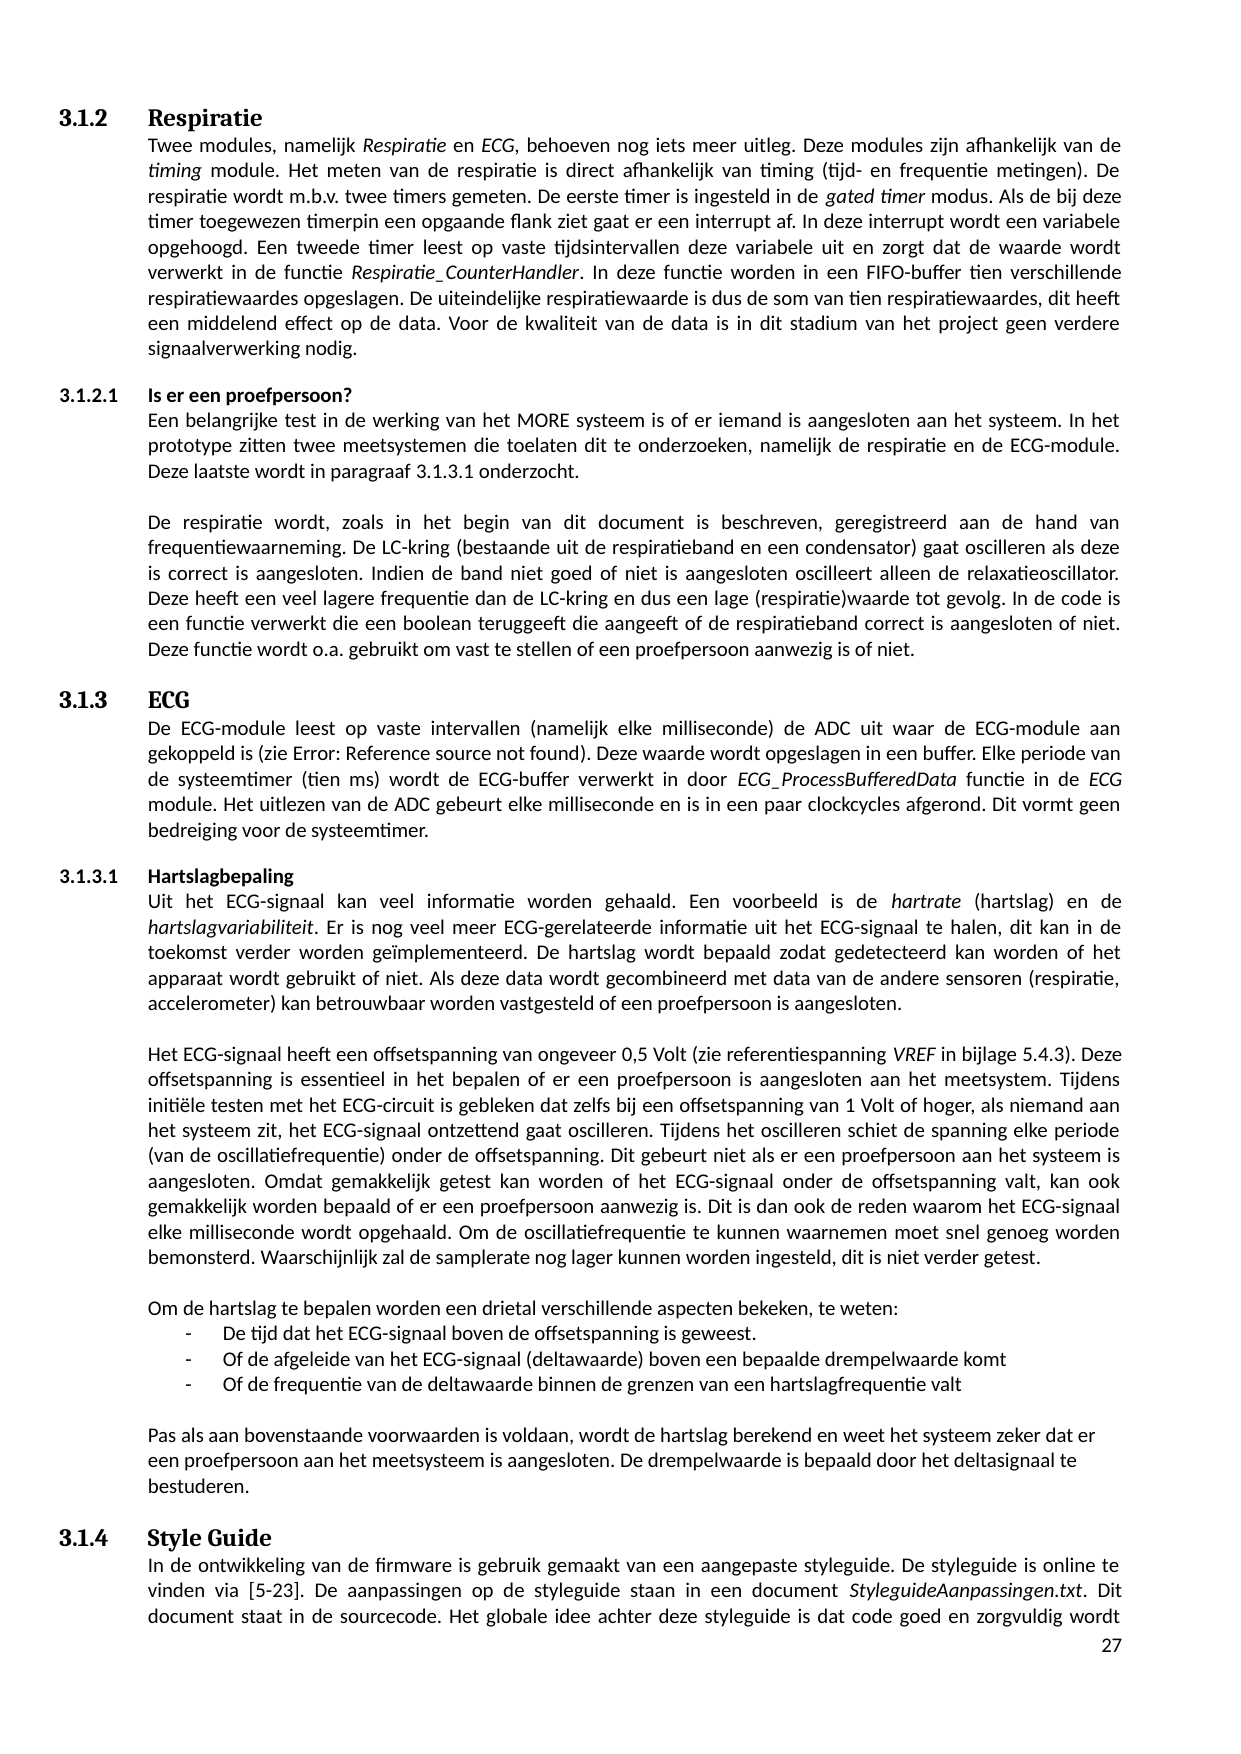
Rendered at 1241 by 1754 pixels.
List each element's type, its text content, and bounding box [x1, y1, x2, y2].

text Om de hartslag te bepalen worden een drietal verschillende aspecten bekeken, te weten: [148, 1295, 1122, 1321]
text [148, 1552, 1122, 1628]
list Of de afgeleide van het ECG-signaal (deltawaarde) boven een bepaalde drempelwaarde komt [185, 1346, 1122, 1371]
subtitle ECG [59, 686, 1122, 715]
subtitle Respiratie [59, 103, 1122, 132]
text Pas als aan bovenstaande voorwaarden is voldaan, wordt de hartslag berekend en weet het systeem zeker dat er een proefpersoon aan het meetsysteem is aangesloten. De drempelwaarde is bepaald door het deltasignaal te bestuderen. [148, 1422, 1122, 1498]
subtitle Hartslagbepaling [59, 863, 1122, 888]
list Of de frequentie van de deltawaarde binnen de grenzen van een hartslagfrequentie valt [185, 1371, 1122, 1397]
text Uit het ECG-signaal kan veel informatie worden gehaald. Een voorbeeld is de hartrate (hartslag) en de hartslagvariabiliteit. Er is nog veel meer ECG-gerelateerde informatie uit het ECG-signaal te halen, dit kan in de toekomst verder worden geïmplementeerd. De hartslag wordt bepaald zodat gedetecteerd kan worden of het apparaat wordt gebruikt of niet. Als deze data wordt gecombineerd met data van de andere sensoren (respiratie, accelerometer) kan betrouwbaar worden vastgesteld of een proefpersoon is aangesloten. [148, 888, 1122, 1016]
text De respiratie wordt, zoals in het begin van dit document is beschreven, geregistreerd aan de hand van frequentiewaarneming. De LC-kring (bestaande uit de respiratieband en een condensator) gaat oscilleren als deze is correct is aangesloten. Indien de band niet goed of niet is aangesloten oscilleert alleen de relaxatieoscillator. Deze heeft een veel lagere frequentie dan de LC-kring en dus een lage (respiratie)waarde tot gevolg. In de code is een functie verwerkt die een boolean teruggeeft die aangeeft of de respiratieband correct is aangesloten of niet. Deze functie wordt o.a. gebruikt om vast te stellen of een proefpersoon aanwezig is of niet. [148, 509, 1122, 661]
text Twee modules, namelijk Respiratie en ECG, behoeven nog iets meer uitleg. Deze modules zijn afhankelijk van de timing module. Het meten van de respiratie is direct afhankelijk van timing (tijd- en frequentie metingen). De respiratie wordt m.b.v. twee timers gemeten. De eerste timer is ingesteld in de gated timer modus. Als de bij deze timer toegewezen timerpin een opgaande flank ziet gaat er een interrupt af. In deze interrupt wordt een variabele opgehoogd. Een tweede timer leest op vaste tijdsintervallen deze variabele uit en zorgt dat de waarde wordt verwerkt in de functie Respiratie_CounterHandler. In deze functie worden in een FIFO-buffer tien verschillende respiratiewaardes opgeslagen. De uiteindelijke respiratiewaarde is dus de som van tien respiratiewaardes, dit heeft een middelend effect op de data. Voor de kwaliteit van de data is in dit stadium van het project geen verdere signaalverwerking nodig. [148, 132, 1122, 361]
subtitle Style Guide [59, 1523, 1122, 1552]
subtitle Is er een proefpersoon? [59, 382, 1122, 407]
text Een belangrijke test in de werking van het MORE systeem is of er iemand is aangesloten aan het systeem. In het prototype zitten twee meetsystemen die toelaten dit te onderzoeken, namelijk de respiratie en de ECG-module. Deze laatste wordt in paragraaf 3.1.3.1 onderzocht. [148, 407, 1122, 483]
list De tijd dat het ECG-signaal boven de offsetspanning is geweest. [185, 1321, 1122, 1346]
text Het ECG-signaal heeft een offsetspanning van ongeveer 0,5 Volt (zie referentiespanning VREF in bijlage 5.4.3). Deze offsetspanning is essentieel in het bepalen of er een proefpersoon is aangesloten aan het meetsystem. Tijdens initiële testen met het ECG-circuit is gebleken dat zelfs bij een offsetspanning van 1 Volt of hoger, als niemand aan het systeem zit, het ECG-signaal ontzettend gaat oscilleren. Tijdens het oscilleren schiet de spanning elke periode (van de oscillatiefrequentie) onder de offsetspanning. Dit gebeurt niet als er een proefpersoon aan het systeem is aangesloten. Omdat gemakkelijk getest kan worden of het ECG-signaal onder de offsetspanning valt, kan ook gemakkelijk worden bepaald of er een proefpersoon aanwezig is. Dit is dan ook de reden waarom het ECG-signaal elke milliseconde wordt opgehaald. Om de oscillatiefrequentie te kunnen waarnemen moet snel genoeg worden bemonsterd. Waarschijnlijk zal de samplerate nog lager kunnen worden ingesteld, dit is niet verder getest. [148, 1041, 1122, 1270]
